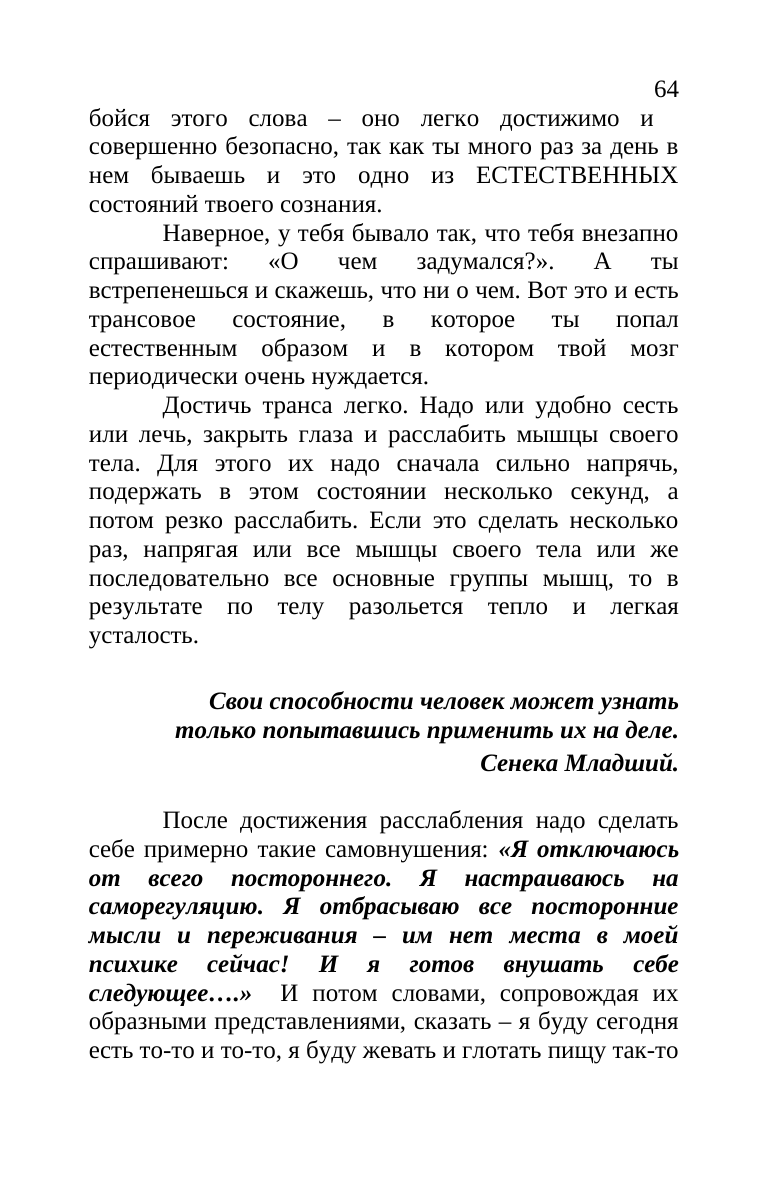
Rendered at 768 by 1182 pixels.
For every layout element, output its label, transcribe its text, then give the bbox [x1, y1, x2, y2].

text Свои способности человек может узнать только попытавшись применить их на деле. [89, 686, 679, 743]
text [89, 805, 679, 1064]
text Наверное, у тебя бывало так, что тебя внезапно спрашивают: «О чем задумался?». А ты встрепенешься и скажешь, что ни о чем. Вот это и есть трансовое состояние, в которое ты попал естественным образом и в котором твой мозг периодически очень нуждается. [89, 218, 679, 390]
text Достичь транса легко. Надо или удобно сесть или лечь, закрыть глаза и расслабить мышцы своего тела. Для этого их надо сначала сильно напрячь, подержать в этом состоянии несколько секунд, а потом резко расслабить. Если это сделать несколько раз, напрягая или все мышцы своего тела или же последовательно все основные группы мышц, то в результате по телу разольется тепло и легкая усталость. [89, 390, 679, 649]
text Сенека Младший. [89, 748, 679, 776]
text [89, 103, 679, 218]
